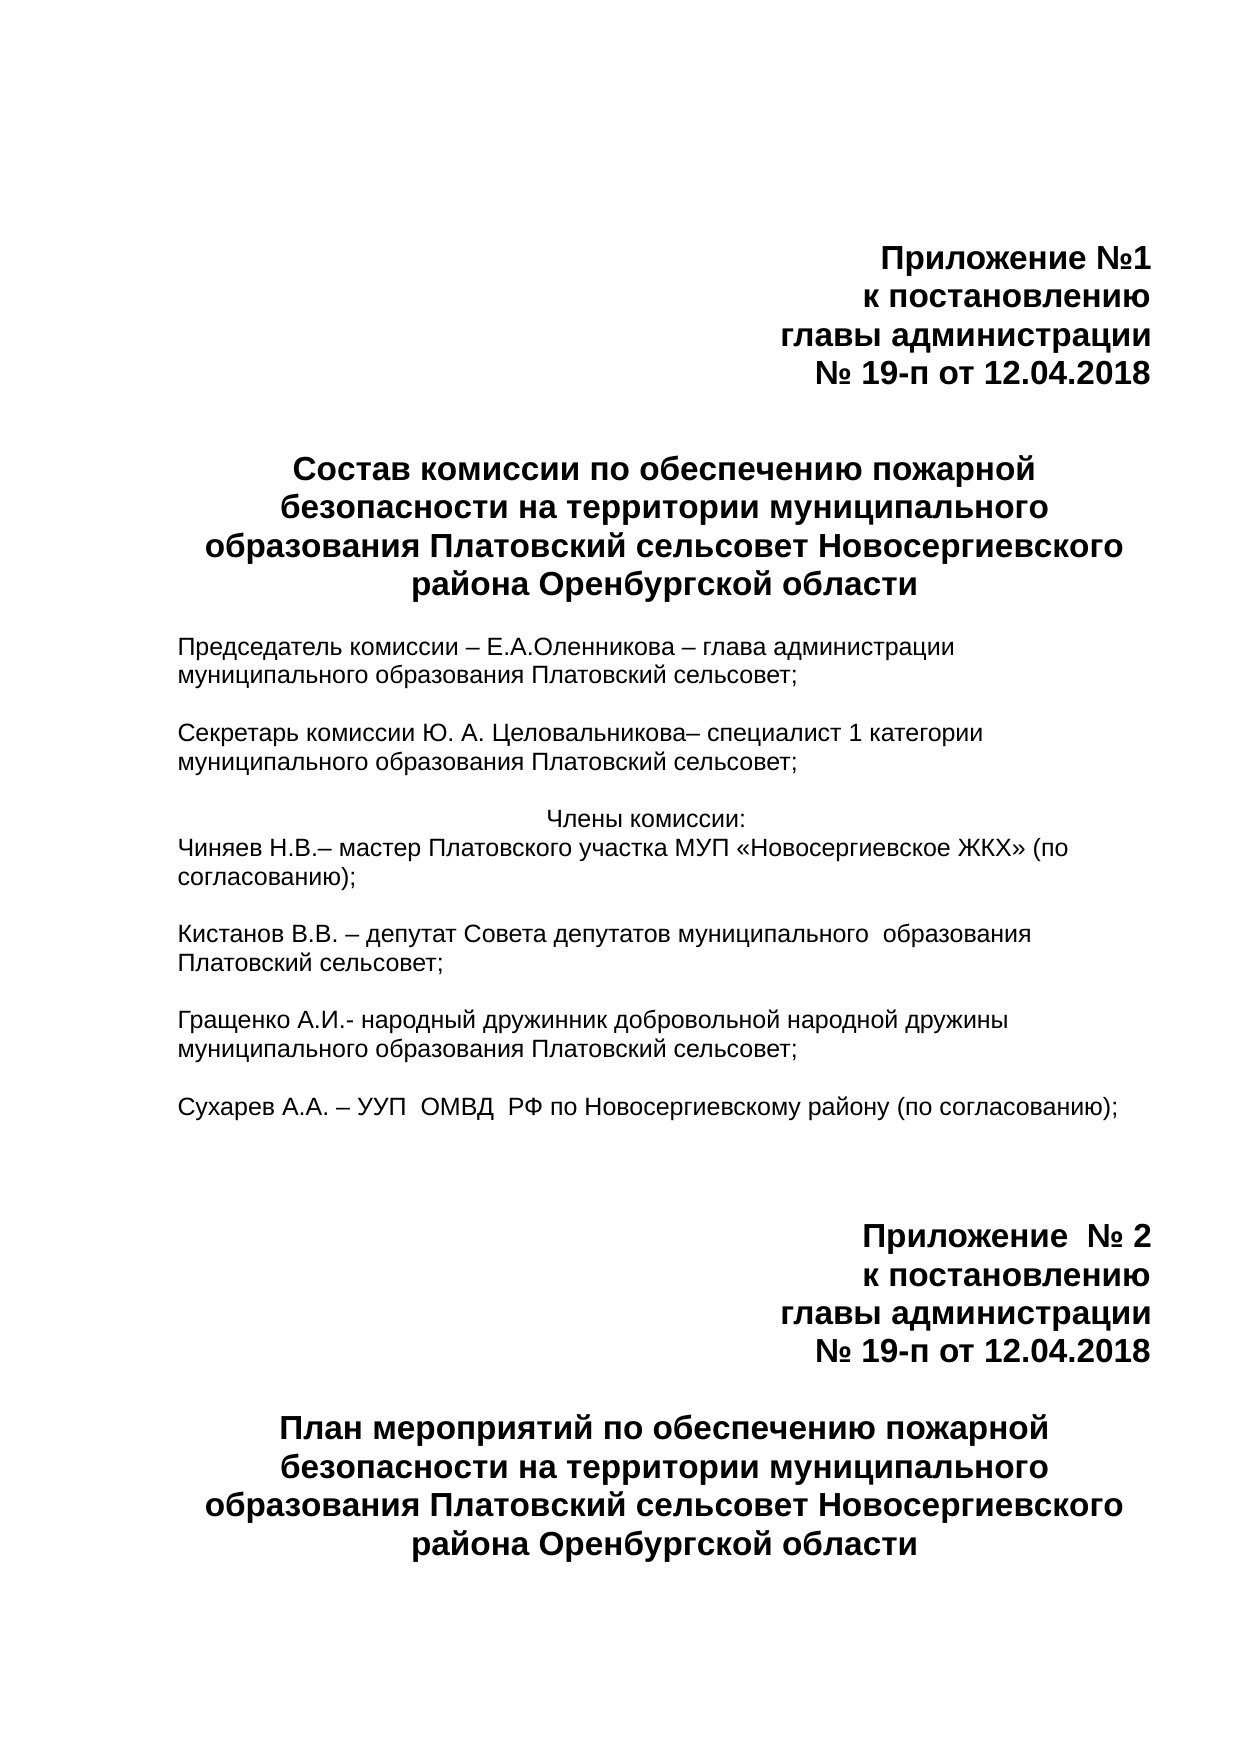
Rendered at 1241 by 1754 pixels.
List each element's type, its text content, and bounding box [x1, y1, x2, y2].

text План мероприятий по обеспечению пожарной безопасности на территории муниципального образования Платовский сельсовет Новосергиевского района Оренбургской области [177, 1408, 1152, 1562]
text Приложение № 2 [177, 1216, 1152, 1255]
text № 19-п от 12.04.2018 [177, 353, 1152, 392]
text Состав комиссии по обеспечению пожарной безопасности на территории муниципального образования Платовский сельсовет Новосергиевского района Оренбургской области [177, 449, 1152, 603]
text № 19-п от 12.04.2018 [177, 1332, 1152, 1370]
text к постановлению главы администрации [177, 1255, 1152, 1332]
text Чиняев Н.В.– мастер Платовского участка МУП «Новосергиевское ЖКХ» (по согласованию); [177, 833, 1152, 890]
text Сухарев А.А. – УУП ОМВД РФ по Новосергиевскому району (по согласованию); [177, 1092, 1152, 1120]
text Кистанов В.В. – депутат Совета депутатов муниципального образования Платовский сельсовет; [177, 919, 1152, 977]
text к постановлению главы администрации [177, 276, 1152, 353]
text Приложение №1 [177, 238, 1152, 276]
text Члены комиссии: [472, 804, 1152, 833]
text Председатель комиссии – Е.А.Оленникова – глава администрации муниципального образования Платовский сельсовет; [177, 632, 1152, 689]
text Гращенко А.И.- народный дружинник добровольной народной дружины муниципального образования Платовский сельсовет; [177, 1005, 1152, 1063]
text Секретарь комиссии Ю. А. Целовальникова– специалист 1 категории муниципального образования Платовский сельсовет; [177, 718, 1152, 775]
